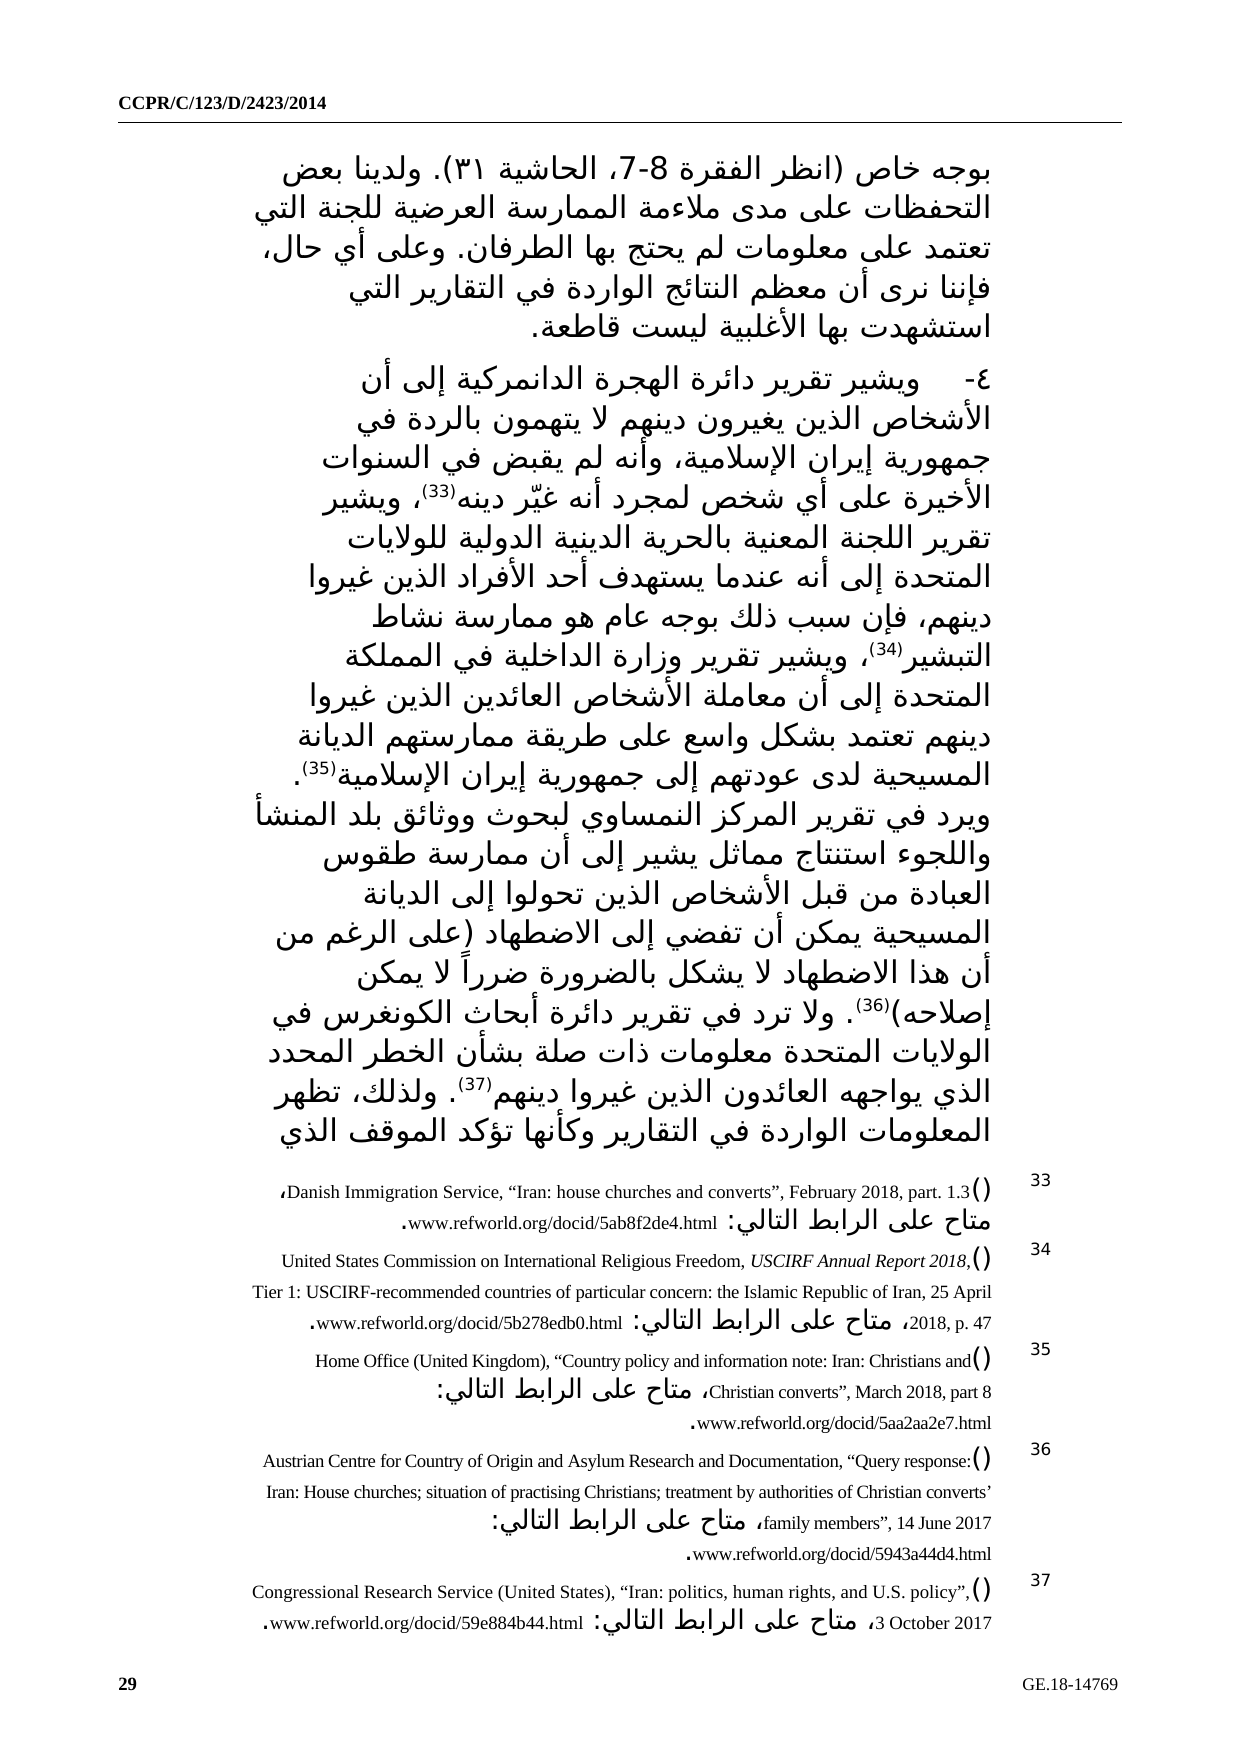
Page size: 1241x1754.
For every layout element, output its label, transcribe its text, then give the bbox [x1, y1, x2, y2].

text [248, 148, 992, 346]
text ٤- ويشير تقرير دائرة الهجرة الدانمركية إلى أن الأشخاص الذين يغيرون دينهم لا يتهمون بالردة في جمهورية إيران الإسلامية، وأنه لم يقبض في السنوات الأخيرة على أي شخص لمجرد أنه غيّر دينه()، ويشير تقرير اللجنة المعنية بالحرية الدينية الدولية للولايات المتحدة إلى أنه عندما يستهدف أحد الأفراد الذين غيروا دينهم، فإن سبب ذلك بوجه عام هو ممارسة نشاط التبشير()، ويشير تقرير وزارة الداخلية في المملكة المتحدة إلى أن معاملة الأشخاص العائدين الذين غيروا دينهم تعتمد بشكل واسع على طريقة ممارستهم الديانة المسيحية لدى عودتهم إلى جمهورية إيران الإسلامية(). ويرد في تقرير المركز النمساوي لبحوث ووثائق بلد المنشأ واللجوء استنتاج مماثل يشير إلى أن ممارسة طقوس العبادة من قبل الأشخاص الذين تحولوا إلى الديانة المسيحية يمكن أن تفضي إلى الاضطهاد (على الرغم من أن هذا الاضطهاد لا يشكل بالضرورة ضرراً لا يمكن إصلاحه)(). ولا ترد في تقرير دائرة أبحاث الكونغرس في الولايات المتحدة معلومات ذات صلة بشأن الخطر المحدد الذي يواجهه العائدون الذين غيروا دينهم(). ولذلك، تظهر المعلومات الواردة في التقارير وكأنها تؤكد الموقف الذي مفاده أن ممارسة شعائر الديانة المسيحية في العلن من قبل الأشخاص الذين تحولوا من الإسلام إلى المسيحية يمكن أن يسفر عن مضايقات وحتى الاضطهاد، رغم أن هذا يعتمد إلى حد كبير على الظروف الفعلية المحددة لكل قضية. والنتائج التي خلص إليها مجلس طعون اللاجئين بأن اعتناق صاحب البلاغ المسيحية ليس حقيقياً، وهي نتيجة ليس بإمكان اللجنة تخمينها مرة ثانية، تبدو وكأنها تلقي بظلال من الشك على ما إذا كانت التقارير يمكن أن تثبت في حد ذاتها افتراض وجود خطر حقيقي وجسيم قد يتعرض له صاحب البلاغ لدى ترحيله، لأنه ليس من الواضح ما إذا كان يعتزم ممارسة الديانة المسيحية في العلن لدى عودته أو من المحتمل أن يفعل ذلك. [248, 358, 992, 1150]
